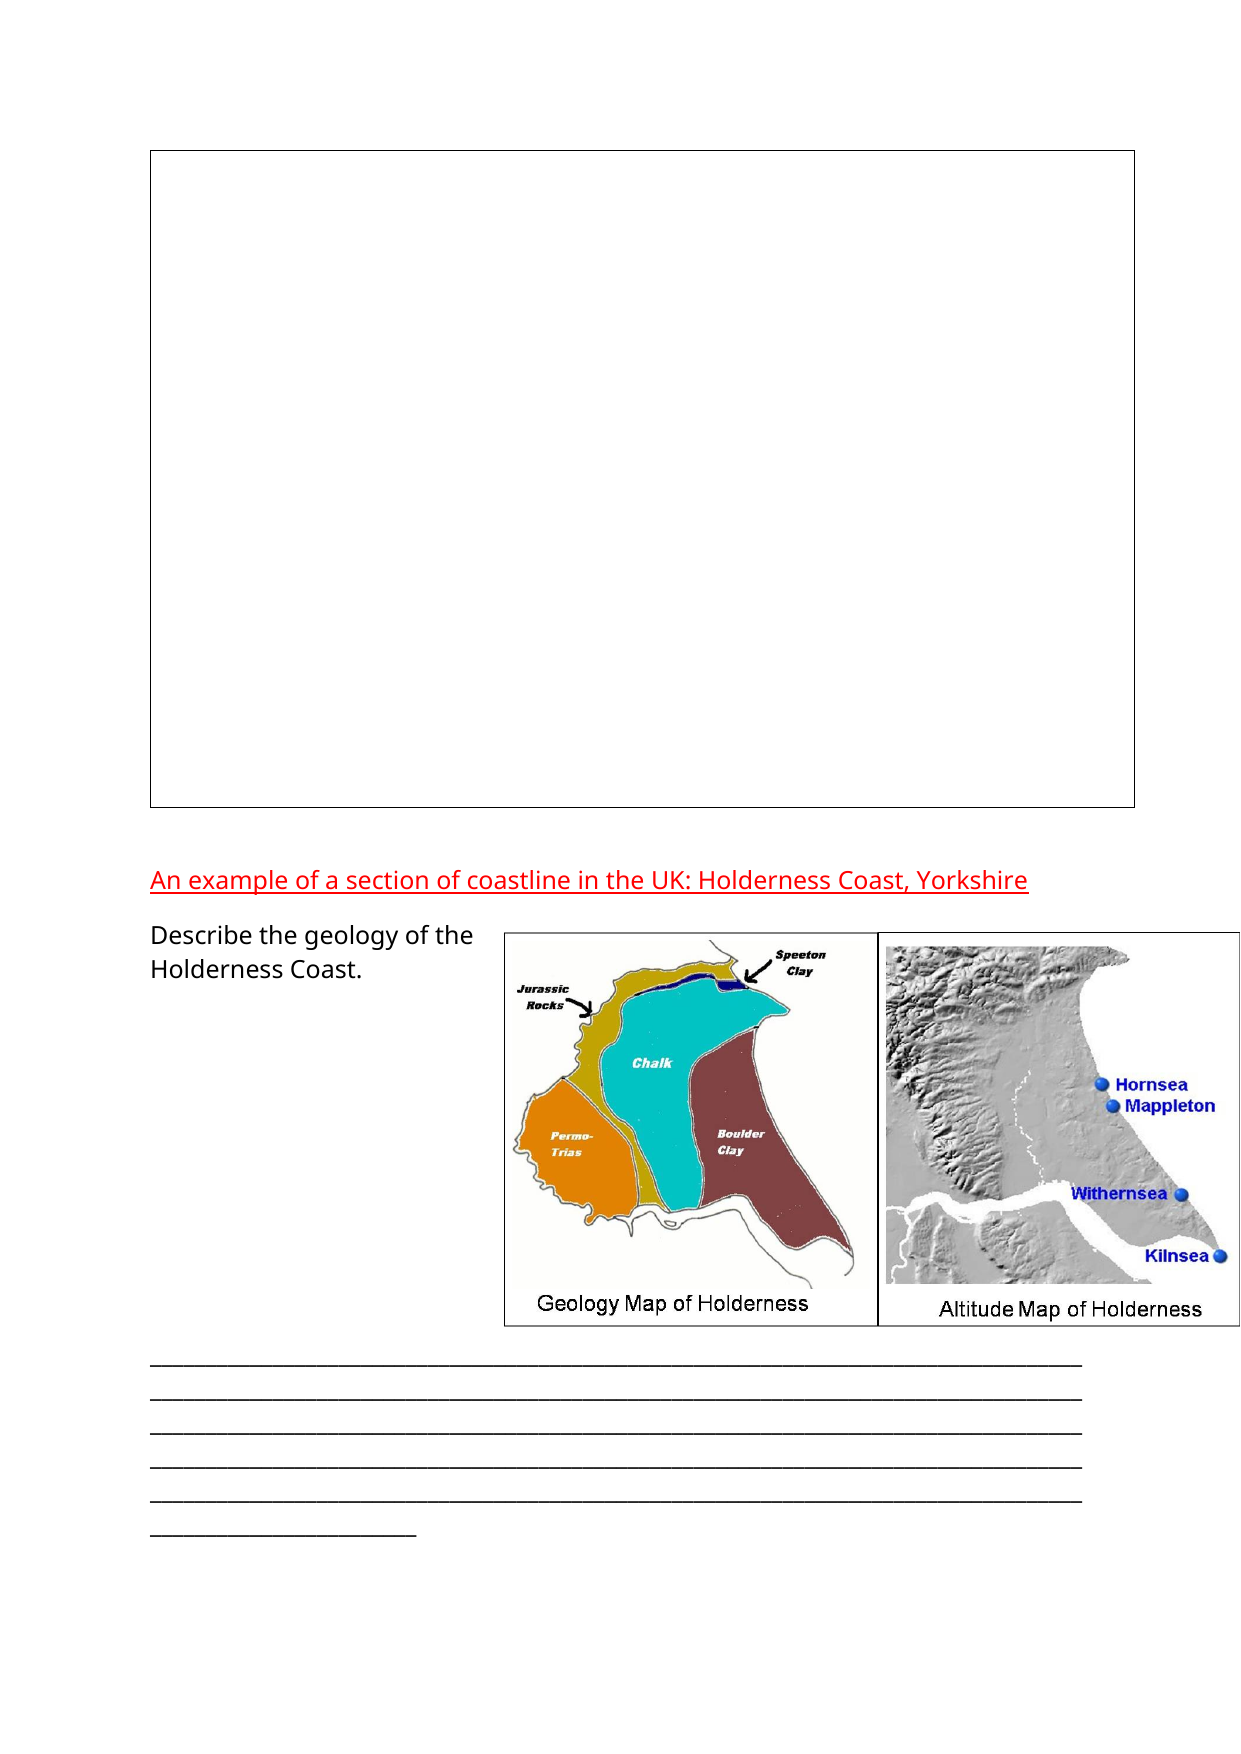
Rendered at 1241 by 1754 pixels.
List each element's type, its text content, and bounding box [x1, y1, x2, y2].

table_header [151, 151, 1134, 807]
text An example of a section of coastline in the UK: Holderness Coast, Yorkshire [150, 863, 1090, 897]
picture [503, 932, 1240, 1327]
text Describe the geology of the Holderness Coast. [150, 918, 1090, 986]
text ____________________________________________________________________________________________________________________________________________________________________________________________________________________________________________________________________________________________________________________________________________________________________________________________________________________________________________________________ [150, 1007, 1090, 1541]
